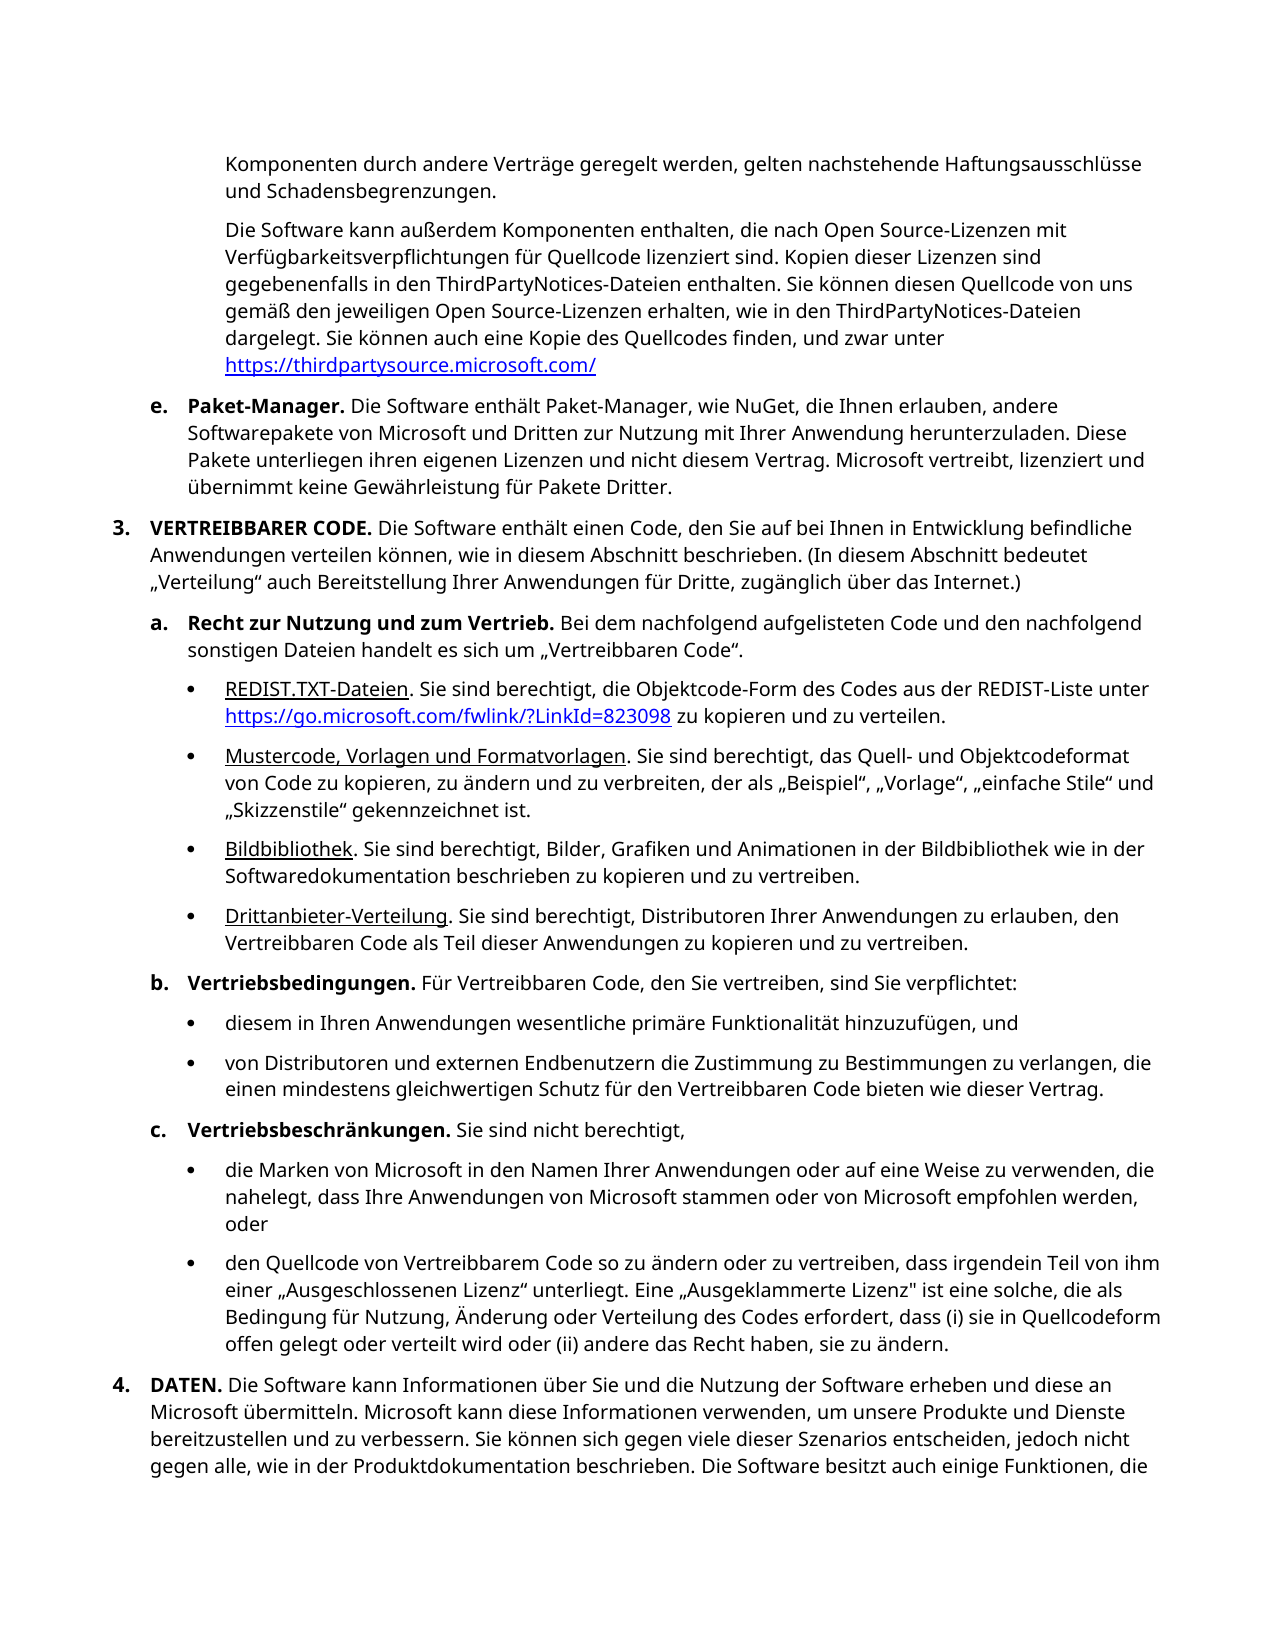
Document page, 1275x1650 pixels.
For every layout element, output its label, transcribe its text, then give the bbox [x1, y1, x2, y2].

subtitle Paket-Manager. Die Software enthält Paket-Manager, wie NuGet, die Ihnen erlauben, andere Softwarepakete von Microsoft und Dritten zur Nutzung mit Ihrer Anwendung herunterzuladen. Diese Pakete unterliegen ihren eigenen Lizenzen und nicht diesem Vertrag. Microsoft vertreibt, lizenziert und übernimmt keine Gewährleistung für Pakete Dritter. [150, 391, 1162, 500]
subtitle Die Software kann außerdem Komponenten enthalten, die nach Open Source-Lizenzen mit Verfügbarkeitsverpflichtungen für Quellcode lizenziert sind. Kopien dieser Lizenzen sind gegebenenfalls in den ThirdPartyNotices-Dateien enthalten. Sie können diesen Quellcode von uns gemäß den jeweiligen Open Source-Lizenzen erhalten, wie in den ThirdPartyNotices-Dateien dargelegt. Sie können auch eine Kopie des Quellcodes finden, und zwar unter https://thirdpartysource.microsoft.com/ [225, 216, 1162, 378]
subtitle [112, 1370, 1162, 1479]
subtitle Vertriebsbeschränkungen. Sie sind nicht berechtigt, [150, 1115, 1162, 1144]
subtitle Vertriebsbedingungen. Für Vertreibbaren Code, den Sie vertreiben, sind Sie verpflichtet: [150, 968, 1162, 997]
subtitle Recht zur Nutzung und zum Vertrieb. Bei dem nachfolgend aufgelisteten Code und den nachfolgend sonstigen Dateien handelt es sich um „Vertreibbaren Code“. [150, 608, 1162, 663]
subtitle VERTREIBBARER CODE. Die Software enthält einen Code, den Sie auf bei Ihnen in Entwicklung befindliche Anwendungen verteilen können, wie in diesem Abschnitt beschrieben. (In diesem Abschnitt bedeutet „Verteilung“ auch Bereitstellung Ihrer Anwendungen für Dritte, zugänglich über das Internet.) [112, 513, 1162, 595]
text Drittanbieter-Verteilung. Sie sind berechtigt, Distributoren Ihrer Anwendungen zu erlauben, den Vertreibbaren Code als Teil dieser Anwendungen zu kopieren und zu vertreiben. [187, 902, 1162, 956]
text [187, 150, 1162, 204]
text REDIST.TXT-Dateien. Sie sind berechtigt, die Objektcode-Form des Codes aus der REDIST-Liste unter https://go.microsoft.com/fwlink/?LinkId=823098 zu kopieren und zu verteilen. [187, 676, 1162, 729]
text von Distributoren und externen Endbenutzern die Zustimmung zu Bestimmungen zu verlangen, die einen mindestens gleichwertigen Schutz für den Vertreibbaren Code bieten wie dieser Vertrag. [187, 1049, 1162, 1103]
text diesem in Ihren Anwendungen wesentliche primäre Funktionalität hinzuzufügen, und [187, 1009, 1162, 1036]
text die Marken von Microsoft in den Namen Ihrer Anwendungen oder auf eine Weise zu verwenden, die nahelegt, dass Ihre Anwendungen von Microsoft stammen oder von Microsoft empfohlen werden, oder [187, 1156, 1162, 1237]
text den Quellcode von Vertreibbarem Code so zu ändern oder zu vertreiben, dass irgendein Teil von ihm einer „Ausgeschlossenen Lizenz“ unterliegt. Eine „Ausgeklammerte Lizenz" ist eine solche, die als Bedingung für Nutzung, Änderung oder Verteilung des Codes erfordert, dass (i) sie in Quellcodeform offen gelegt oder verteilt wird oder (ii) andere das Recht haben, sie zu ändern. [187, 1249, 1162, 1357]
text Bildbibliothek. Sie sind berechtigt, Bilder, Grafiken und Animationen in der Bildbibliothek wie in der Softwaredokumentation beschrieben zu kopieren und zu vertreiben. [187, 835, 1162, 889]
text Mustercode, Vorlagen und Formatvorlagen. Sie sind berechtigt, das Quell- und Objektcodeformat von Code zu kopieren, zu ändern und zu verbreiten, der als „Beispiel“, „Vorlage“, „einfache Stile“ und „Skizzenstile“ gekennzeichnet ist. [187, 742, 1162, 823]
